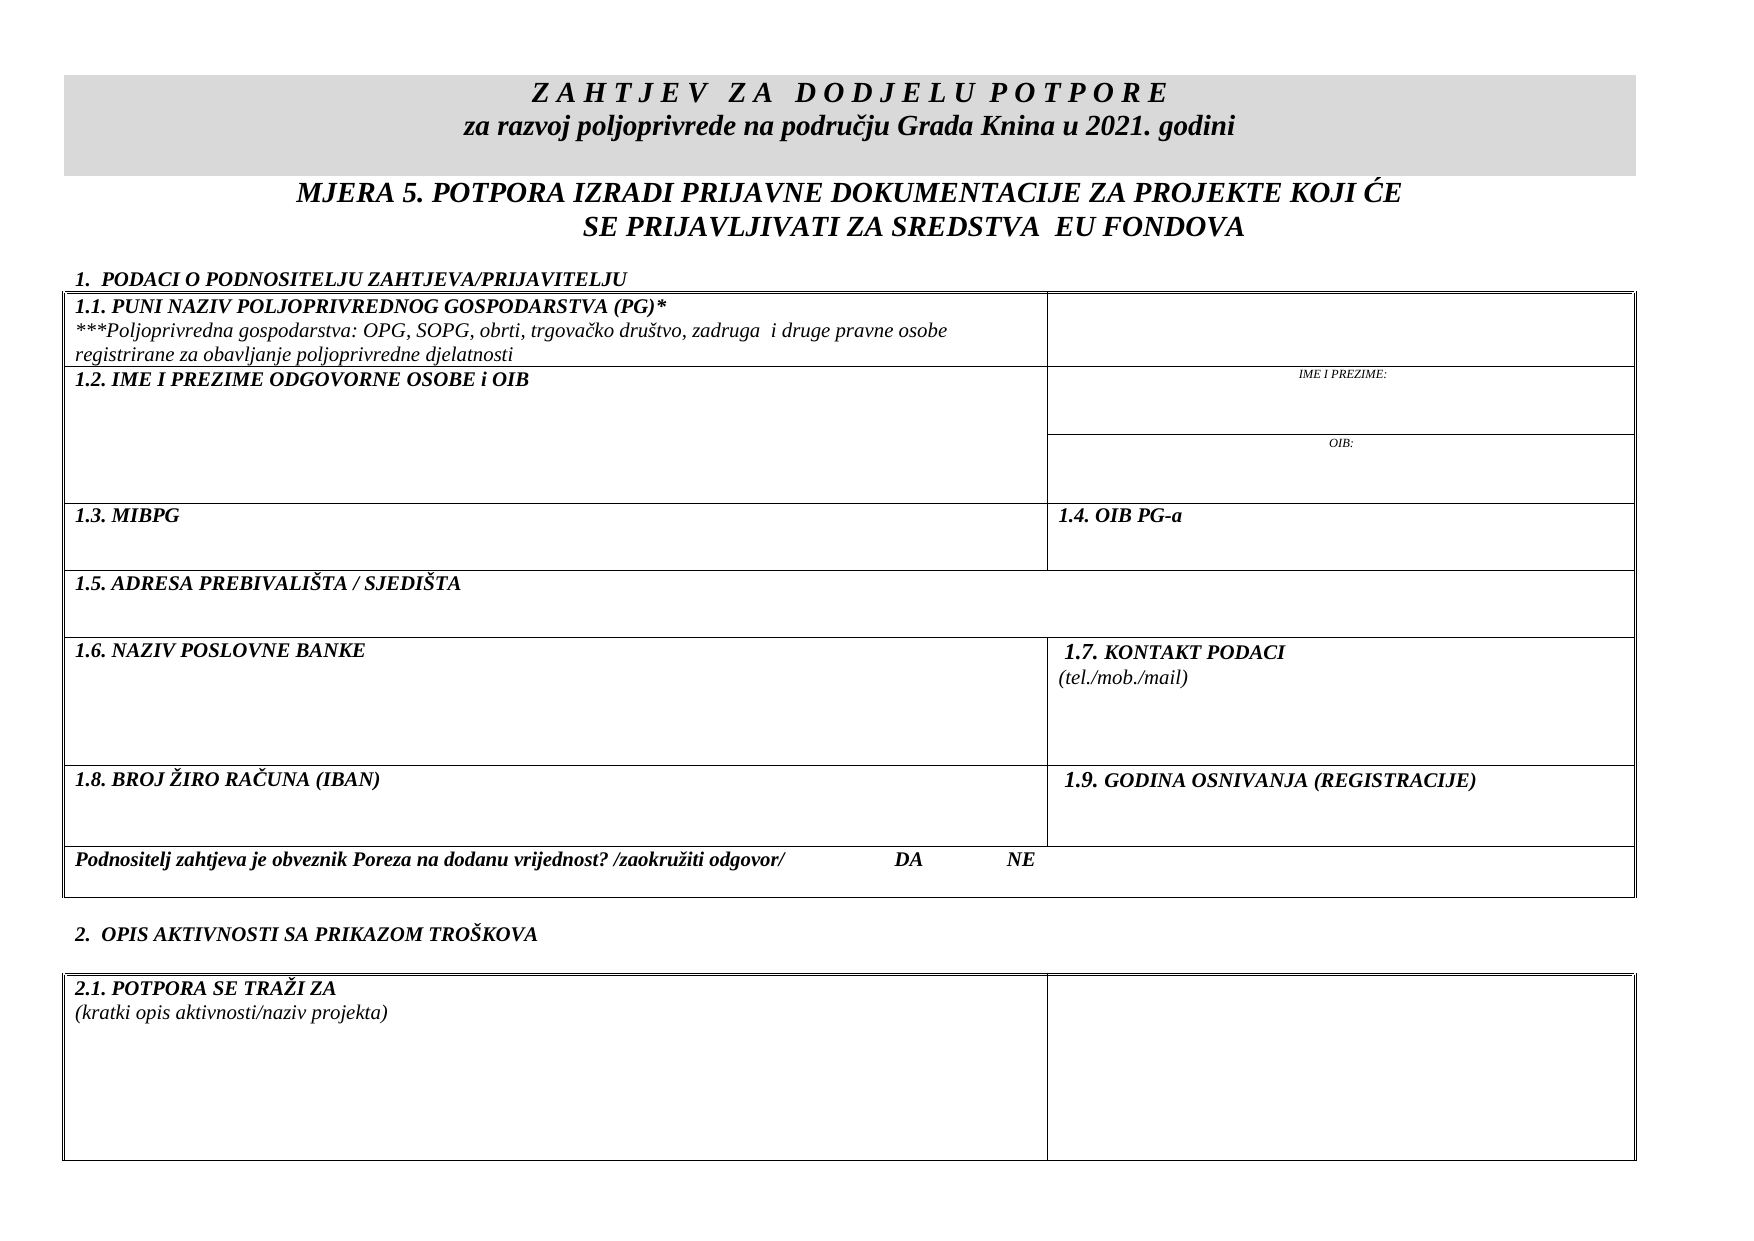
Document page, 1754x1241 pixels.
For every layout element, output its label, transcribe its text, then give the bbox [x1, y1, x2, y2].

table_cell 1.6. NAZIV POSLOVNE BANKE [65, 638, 1047, 765]
table_cell MJERA 5. POTPORA IZRADI PRIJAVNE DOKUMENTACIJE ZA PROJEKTE KOJI ĆE SE PRIJAVLJIVATI ZA SREDSTVA EU FONDOVA [64, 176, 1636, 243]
table_header Z A H T J E V Z A D O D J E L U P O T P O R E za razvoj poljoprivrede na području Grada Knina u 2021. godini [64, 75, 1636, 176]
table_cell [1048, 291, 1636, 366]
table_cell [64, 973, 1047, 1160]
table_cell 1.9. GODINA OSNIVANJA (REGISTRACIJE) [1048, 766, 1634, 846]
table_cell 1.7. KONTAKT PODACI (tel./mob./mail) [1048, 638, 1634, 765]
table_cell OIB: [1048, 435, 1634, 502]
table_cell 1.5. ADRESA PREBIVALIŠTA / SJEDIŠTA [65, 571, 1634, 637]
table_cell 1.2. IME I PREZIME ODGOVORNE OSOBE i OIB [65, 367, 1047, 502]
table_cell 2. OPIS AKTIVNOSTI SA PRIKAZOM TROŠKOVA [64, 897, 1636, 972]
table_cell [1048, 973, 1636, 1160]
table_cell 1.4. OIB PG-a [1048, 504, 1634, 570]
table_cell 1.3. MIBPG [65, 504, 1047, 570]
table_cell 1.1. PUNI NAZIV POLJOPRIVREDNOG GOSPODARSTVA (PG)* ***Poljoprivredna gospodarstva: OPG, SOPG, obrti, trgovačko društvo, zadruga i druge pravne osobe registrirane za obavljanje poljoprivredne djelatnosti [64, 291, 1047, 366]
table_cell 1. PODACI O PODNOSITELJU ZAHTJEVA/PRIJAVITELJU [64, 243, 1636, 291]
table_cell Podnositelj zahtjeva je obveznik Poreza na dodanu vrijednost? /zaokružiti odgovor/ DA NE [65, 847, 1634, 897]
table_cell 1.8. BROJ ŽIRO RAČUNA (IBAN) [65, 766, 1047, 846]
table_cell IME I PREZIME: [1048, 367, 1634, 434]
